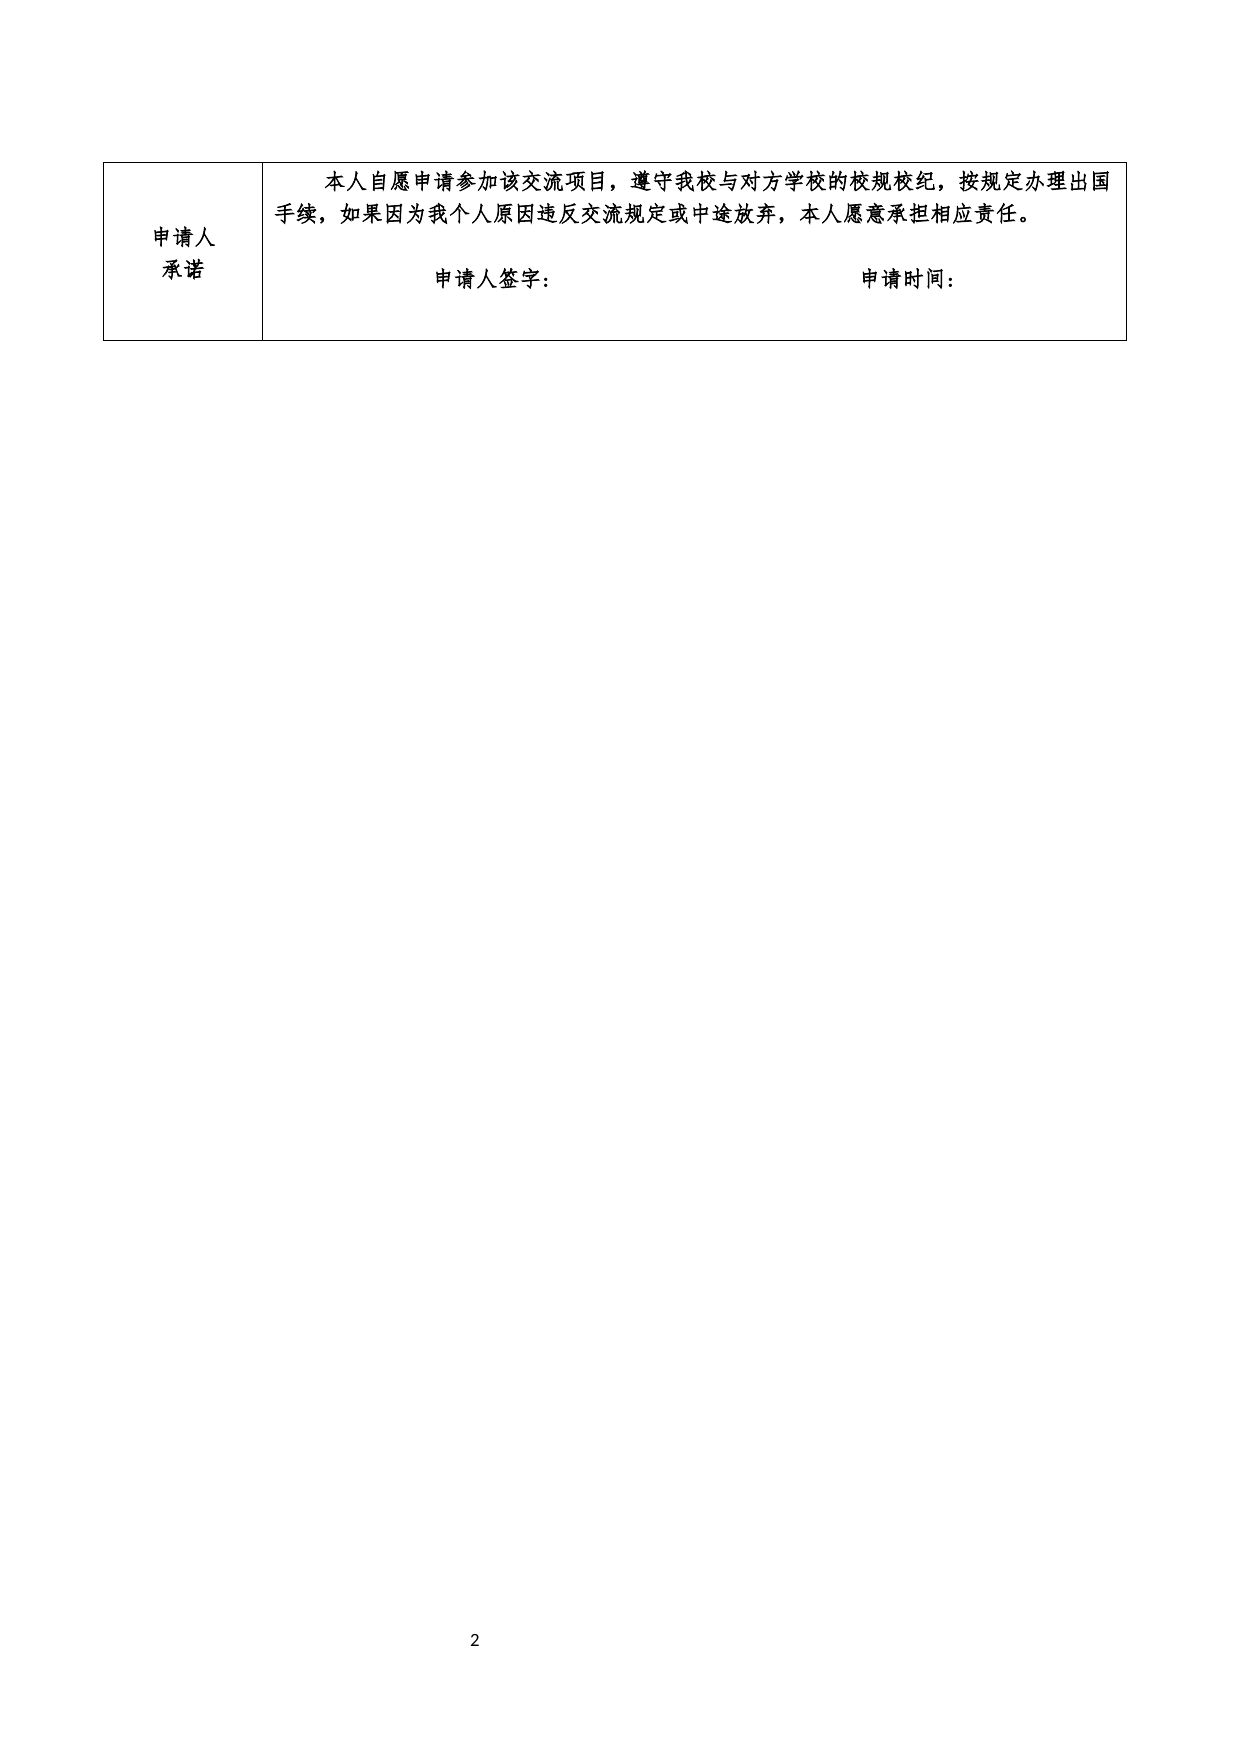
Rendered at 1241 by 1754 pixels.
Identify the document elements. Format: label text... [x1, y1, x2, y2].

table_cell 申请人 承诺 [104, 163, 262, 339]
table_cell 本人自愿申请参加该交流项目，遵守我校与对方学校的校规校纪，按规定办理出国手续，如果因为我个人原因违反交流规定或中途放弃，本人愿意承担相应责任。 申请人签字: 申请时间: [263, 163, 1126, 339]
